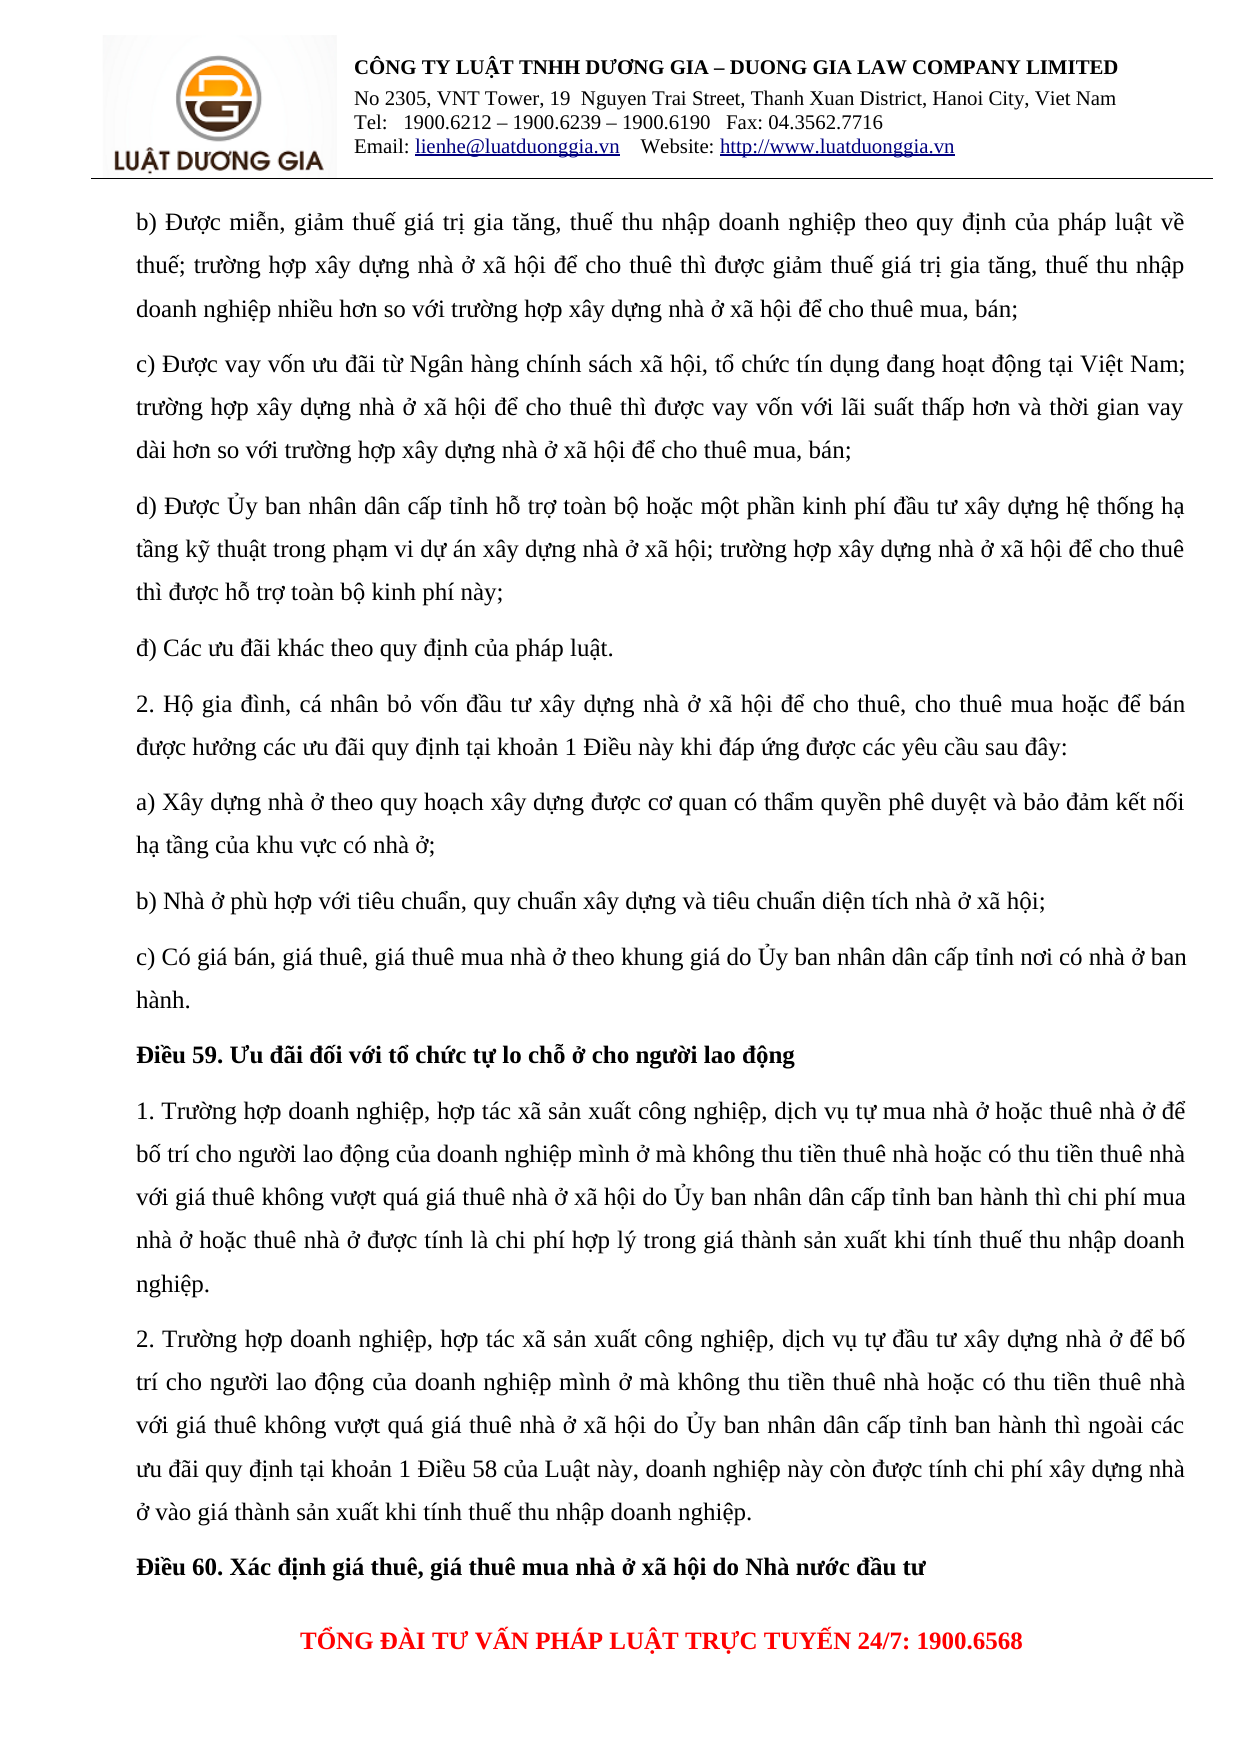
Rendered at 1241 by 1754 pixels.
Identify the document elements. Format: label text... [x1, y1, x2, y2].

text c) Có giá bán, giá thuê, giá thuê mua nhà ở theo khung giá do Ủy ban nhân dân cấp tỉnh nơi có nhà ở ban hành. [136, 942, 1187, 1014]
text c) Được vay vốn ưu đãi từ Ngân hàng chính sách xã hội, tổ chức tín dụng đang hoạt động tại Việt Nam; trường hợp xây dựng nhà ở xã hội để cho thuê thì được vay vốn với lãi suất thấp hơn và thời gian vay dài hơn so với trường hợp xây dựng nhà ở xã hội để cho thuê mua, bán; [136, 349, 1187, 464]
text d) Được Ủy ban nhân dân cấp tỉnh hỗ trợ toàn bộ hoặc một phần kinh phí đầu tư xây dựng hệ thống hạ tầng kỹ thuật trong phạm vi dự án xây dựng nhà ở xã hội; trường hợp xây dựng nhà ở xã hội để cho thuê thì được hỗ trợ toàn bộ kinh phí này; [136, 491, 1187, 606]
text 1. Trường hợp doanh nghiệp, hợp tác xã sản xuất công nghiệp, dịch vụ tự mua nhà ở hoặc thuê nhà ở để bố trí cho người lao động của doanh nghiệp mình ở mà không thu tiền thuê nhà hoặc có thu tiền thuê nhà với giá thuê không vượt quá giá thuê nhà ở xã hội do Ủy ban nhân dân cấp tỉnh ban hành thì chi phí mua nhà ở hoặc thuê nhà ở được tính là chi phí hợp lý trong giá thành sản xuất khi tính thuế thu nhập doanh nghiệp. [136, 1096, 1187, 1297]
picture [102, 35, 338, 178]
text Điều 60. Xác định giá thuê, giá thuê mua nhà ở xã hội do Nhà nước đầu tư [136, 1552, 1187, 1581]
text a) Xây dựng nhà ở theo quy hoạch xây dựng được cơ quan có thẩm quyền phê duyệt và bảo đảm kết nối hạ tầng của khu vực có nhà ở; [136, 787, 1187, 859]
text b) Nhà ở phù hợp với tiêu chuẩn, quy chuẩn xây dựng và tiêu chuẩn diện tích nhà ở xã hội; [136, 886, 1187, 915]
text b) Được miễn, giảm thuế giá trị gia tăng, thuế thu nhập doanh nghiệp theo quy định của pháp luật về thuế; trường hợp xây dựng nhà ở xã hội để cho thuê thì được giảm thuế giá trị gia tăng, thuế thu nhập doanh nghiệp nhiều hơn so với trường hợp xây dựng nhà ở xã hội để cho thuê mua, bán; [136, 207, 1187, 322]
text Điều 59. Ưu đãi đối với tổ chức tự lo chỗ ở cho người lao động [136, 1041, 1187, 1069]
text đ) Các ưu đãi khác theo quy định của pháp luật. [136, 633, 1187, 662]
text 2. Hộ gia đình, cá nhân bỏ vốn đầu tư xây dựng nhà ở xã hội để cho thuê, cho thuê mua hoặc để bán được hưởng các ưu đãi quy định tại khoản 1 Điều này khi đáp ứng được các yêu cầu sau đây: [136, 689, 1187, 761]
text 2. Trường hợp doanh nghiệp, hợp tác xã sản xuất công nghiệp, dịch vụ tự đầu tư xây dựng nhà ở để bố trí cho người lao động của doanh nghiệp mình ở mà không thu tiền thuê nhà hoặc có thu tiền thuê nhà với giá thuê không vượt quá giá thuê nhà ở xã hội do Ủy ban nhân dân cấp tỉnh ban hành thì ngoài các ưu đãi quy định tại khoản 1 Điều 58 của Luật này, doanh nghiệp này còn được tính chi phí xây dựng nhà ở vào giá thành sản xuất khi tính thuế thu nhập doanh nghiệp. [136, 1324, 1187, 1526]
